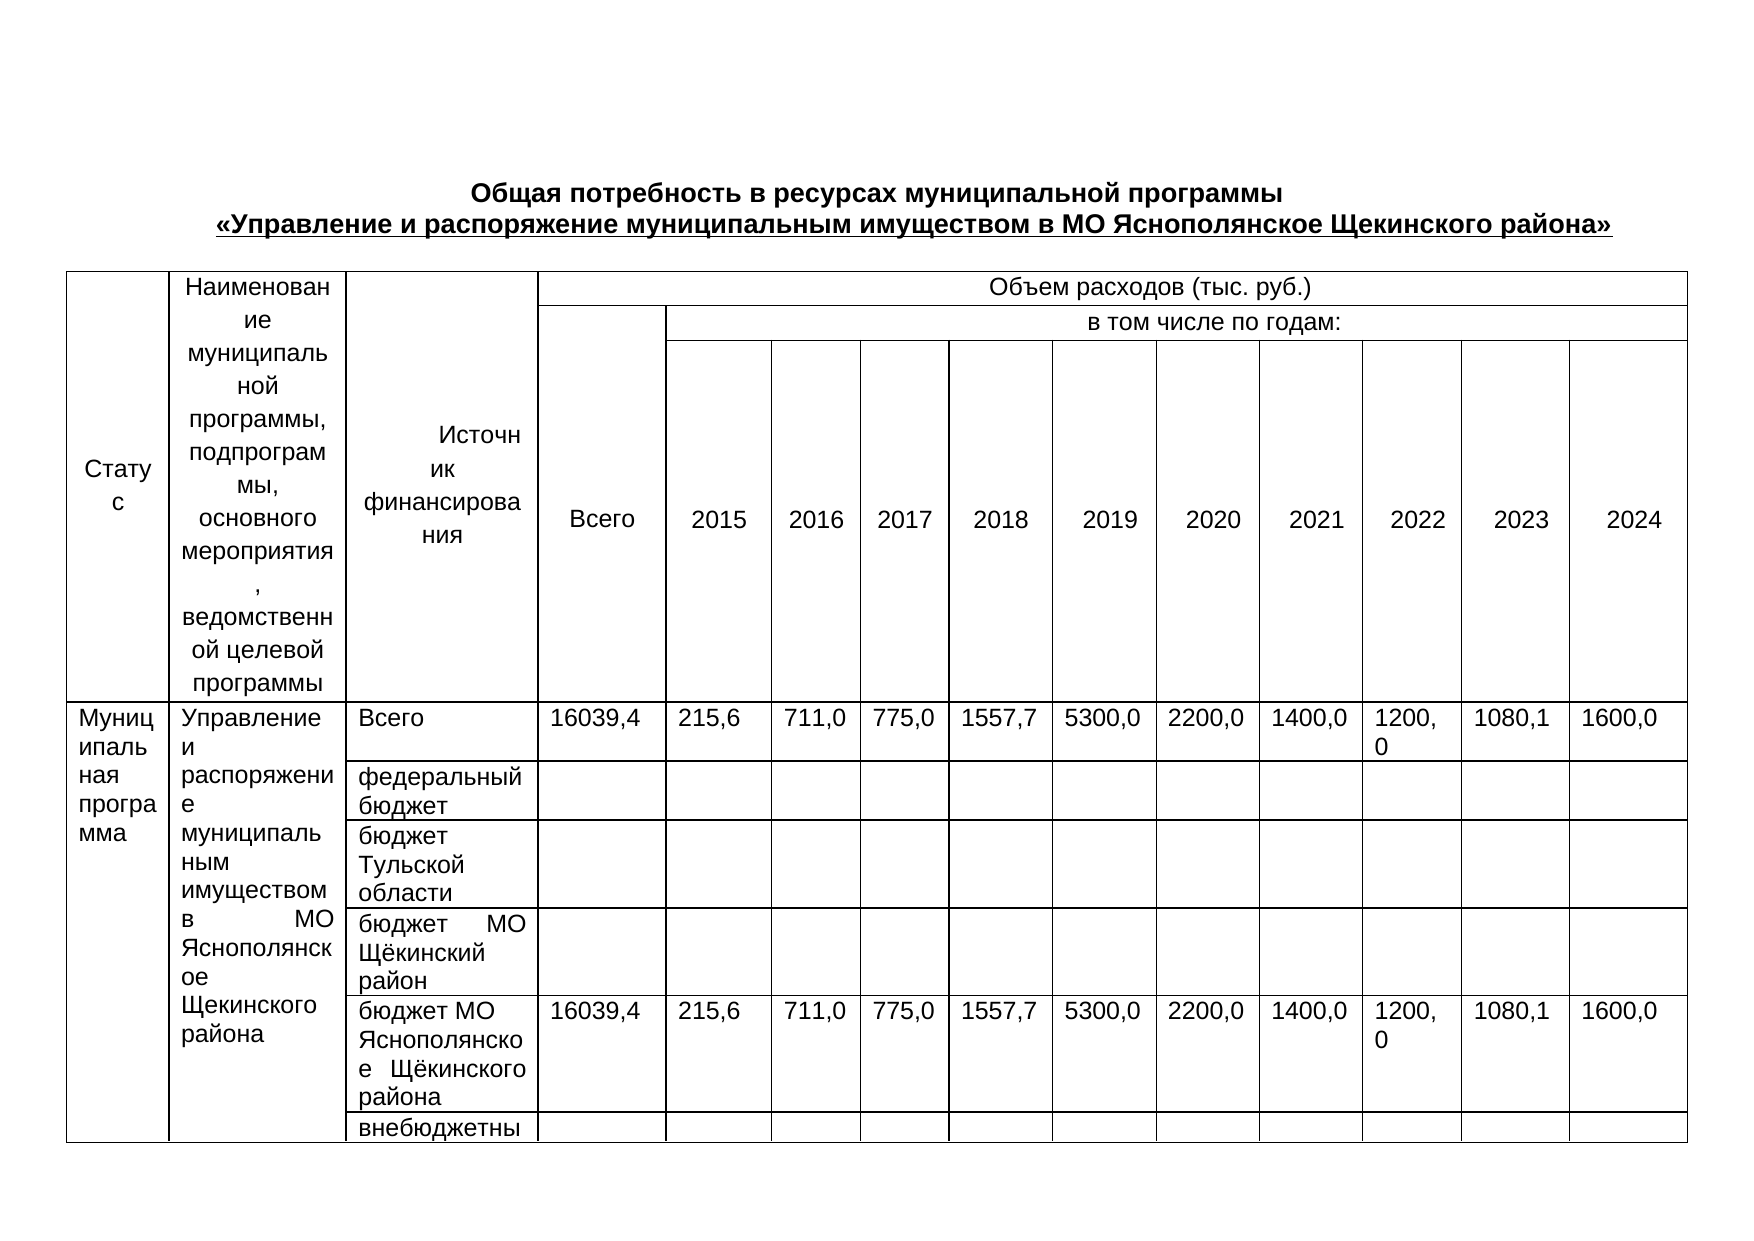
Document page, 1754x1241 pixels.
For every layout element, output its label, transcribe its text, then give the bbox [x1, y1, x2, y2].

table_cell [1260, 909, 1362, 995]
table_cell [1053, 1113, 1156, 1141]
table_cell 2022 [1363, 341, 1461, 701]
table_cell [1260, 1113, 1362, 1141]
table_cell 1080,1 [1462, 996, 1569, 1111]
table_cell 5300,0 [1053, 703, 1156, 760]
table_cell [1570, 762, 1687, 819]
table_header Статус [67, 272, 168, 701]
table_cell [772, 762, 860, 819]
table_cell [1570, 1113, 1687, 1141]
table_cell [1363, 1113, 1461, 1141]
table_cell [539, 909, 665, 995]
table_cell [347, 1113, 537, 1141]
table_cell [539, 1113, 665, 1141]
table_cell 2015 [667, 341, 771, 701]
table_cell [1462, 909, 1569, 995]
table_cell 2019 [1053, 341, 1156, 701]
table_cell [1462, 821, 1569, 907]
table_cell [1053, 909, 1156, 995]
table_cell [1462, 762, 1569, 819]
table_cell бюджет Тульской области [347, 821, 537, 907]
table_cell Всего [539, 306, 665, 701]
table_cell 16039,4 [539, 703, 665, 760]
text Общая потребность в ресурсах муниципальной программы [118, 177, 1636, 208]
table_cell [667, 1113, 771, 1141]
table_cell Всего [347, 703, 537, 760]
table_cell [667, 909, 771, 995]
table_cell 1200,0 [1363, 703, 1461, 760]
table_header Источник финансирования [347, 272, 537, 701]
text «Управление и распоряжение муниципальным имуществом в МО Яснополянское Щекинского района» [118, 208, 1636, 240]
table_cell 2017 [861, 341, 948, 701]
table_cell [667, 821, 771, 907]
table_cell [1570, 821, 1687, 907]
table_cell 2023 [1462, 341, 1569, 701]
table_cell [1157, 1113, 1259, 1141]
table_cell [667, 762, 771, 819]
table_cell [861, 909, 948, 995]
table_cell [1260, 821, 1362, 907]
table_cell 2024 [1570, 341, 1687, 701]
table_cell [1053, 762, 1156, 819]
table_cell 215,6 [667, 996, 771, 1111]
table_cell 1400,0 [1260, 996, 1362, 1111]
table_cell [1363, 909, 1461, 995]
table_cell 2200,0 [1157, 996, 1259, 1111]
table_cell 1600,0 [1570, 703, 1687, 760]
table_cell 1080,1 [1462, 703, 1569, 760]
table_cell [1462, 1113, 1569, 1141]
table_cell [861, 762, 948, 819]
table_cell [950, 1113, 1052, 1141]
table_cell федеральный бюджет [347, 762, 537, 819]
table_cell [772, 909, 860, 995]
table_cell 215,6 [667, 703, 771, 760]
table_cell [1363, 762, 1461, 819]
table_cell [1157, 821, 1259, 907]
table_cell 1557,7 [950, 996, 1052, 1111]
table_cell [861, 821, 948, 907]
table_cell 2020 [1157, 341, 1259, 701]
table_cell 16039,4 [539, 996, 665, 1111]
table_cell Муниципальная программа [67, 703, 168, 1141]
table_cell бюджет МО Яснополянское Щёкинского района [347, 996, 537, 1111]
table_cell [950, 821, 1052, 907]
table_header Объем расходов (тыс. руб.) [539, 272, 1687, 305]
table_cell [1363, 821, 1461, 907]
table_header Наименование муниципальной программы, подпрограммы, основного мероприятия, ведомственной целевой программы [170, 272, 345, 701]
table_cell [1053, 821, 1156, 907]
table_cell 2018 [950, 341, 1052, 701]
table_cell в том числе по годам: [667, 306, 1687, 339]
table_cell [1260, 762, 1362, 819]
table_cell 2016 [772, 341, 860, 701]
table_cell [772, 1113, 860, 1141]
table_cell [950, 762, 1052, 819]
table_cell [1570, 909, 1687, 995]
table_cell 2200,0 [1157, 703, 1259, 760]
table_cell Управление и распоряжение муниципальным имуществом в МО Яснополянское Щекинского района [170, 703, 345, 1141]
table_cell 1600,0 [1570, 996, 1687, 1111]
table_cell [539, 821, 665, 907]
table_cell 2021 [1260, 341, 1362, 701]
table_cell 775,0 [861, 996, 948, 1111]
table_cell бюджет МО Щёкинский район [347, 909, 537, 995]
table_cell 5300,0 [1053, 996, 1156, 1111]
table_cell [1157, 762, 1259, 819]
table_cell [539, 762, 665, 819]
table_cell [772, 821, 860, 907]
table_cell 1400,0 [1260, 703, 1362, 760]
table_cell [861, 1113, 948, 1141]
table_cell 711,0 [772, 996, 860, 1111]
table_cell [950, 909, 1052, 995]
table_cell 1557,7 [950, 703, 1052, 760]
table_cell [1157, 909, 1259, 995]
table_cell 1200,0 [1363, 996, 1461, 1111]
table_cell 711,0 [772, 703, 860, 760]
table_cell 775,0 [861, 703, 948, 760]
